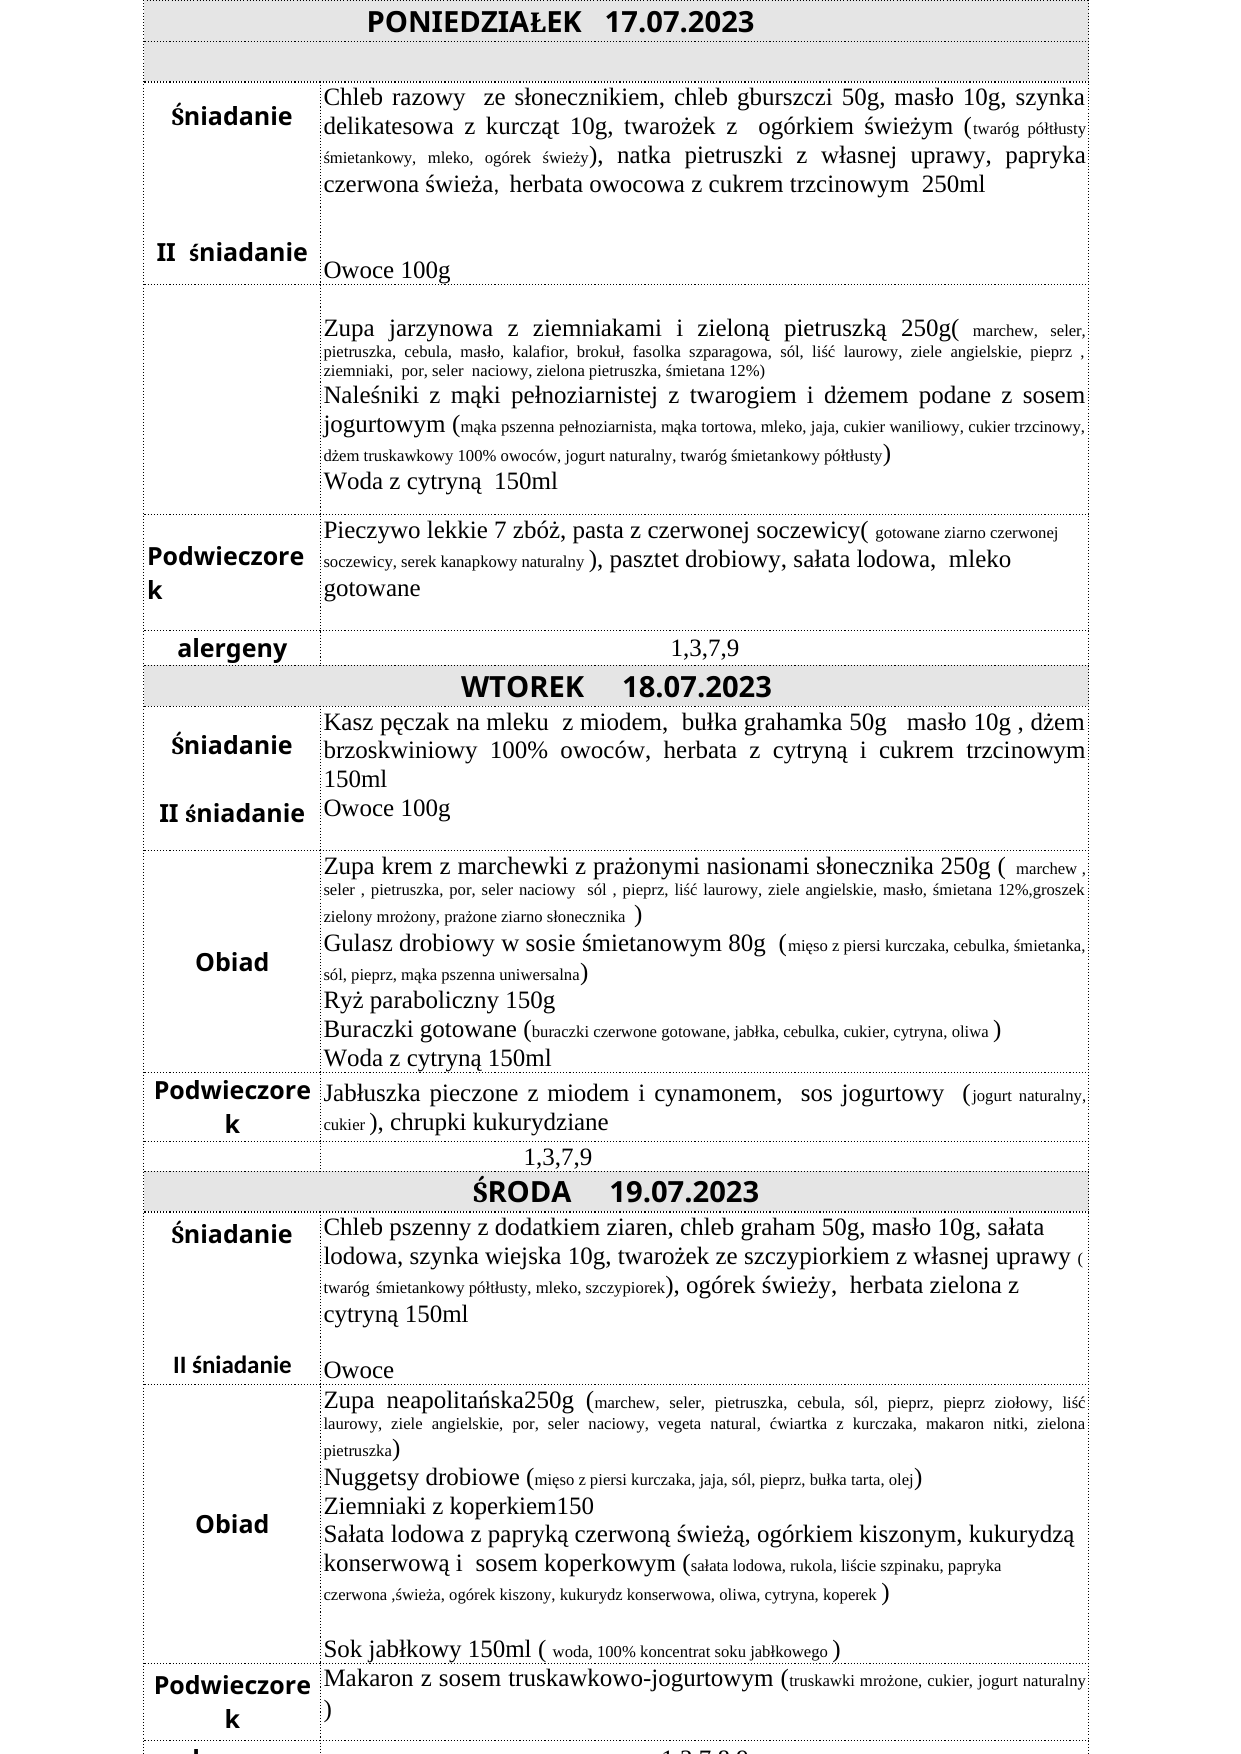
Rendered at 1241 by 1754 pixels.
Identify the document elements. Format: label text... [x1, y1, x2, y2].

table_cell Podwieczorek [144, 514, 320, 630]
table_cell Obiad [144, 850, 320, 1072]
table_cell Zupa jarzynowa z ziemniakami i zieloną pietruszką 250g( marchew, seler, pietruszka, cebula, masło, kalafior, brokuł, fasolka szparagowa, sól, liść laurowy, ziele angielskie, pieprz , ziemniaki, por, seler naciowy, zielona pietruszka, śmietana 12%) Naleśniki z mąki pełnoziarnistej z twarogiem i dżemem podane z sosem jogurtowym (mąka pszenna pełnoziarnista, mąka tortowa, mleko, jaja, cukier waniliowy, cukier trzcinowy, dżem truskawkowy 100% owoców, jogurt naturalny, twaróg śmietankowy półtłusty) Woda z cytryną 150ml [320, 284, 1089, 514]
table_cell 1,3,7,8,9 [320, 1740, 1089, 1754]
table_cell Zupa neapolitańska250g (marchew, seler, pietruszka, cebula, sól, pieprz, pieprz ziołowy, liść laurowy, ziele angielskie, por, seler naciowy, vegeta natural, ćwiartka z kurczaka, makaron nitki, zielona pietruszka) Nuggetsy drobiowe (mięso z piersi kurczaka, jaja, sól, pieprz, bułka tarta, olej) Ziemniaki z koperkiem150 Sałata lodowa z papryką czerwoną świeżą, ogórkiem kiszonym, kukurydzą konserwową i sosem koperkowym (sałata lodowa, rukola, liście szpinaku, papryka czerwona ,świeża, ogórek kiszony, kukurydz konserwowa, oliwa, cytryna, koperek ) Sok jabłkowy 150ml ( woda, 100% koncentrat soku jabłkowego ) [320, 1384, 1089, 1662]
table_cell [144, 284, 320, 514]
table_cell 1,3,7,9 [320, 630, 1089, 665]
table_header PONIEDZIAŁEK 17.07.2023 [144, 0, 1089, 41]
table_cell alergeny [144, 1740, 320, 1754]
table_cell Obiad [144, 1384, 320, 1662]
table_cell alergeny [144, 630, 320, 665]
table_cell [144, 1141, 320, 1171]
table_cell Śniadanie II śniadanie [144, 1211, 320, 1384]
table_cell Jabłuszka pieczone z miodem i cynamonem, sos jogurtowy (jogurt naturalny, cukier ), chrupki kukurydziane [320, 1072, 1089, 1141]
table_cell Pieczywo lekkie 7 zbóż, pasta z czerwonej soczewicy( gotowane ziarno czerwonej soczewicy, serek kanapkowy naturalny ), pasztet drobiowy, sałata lodowa, mleko gotowane [320, 514, 1089, 630]
table_cell [144, 41, 1089, 81]
table_cell Podwieczorek [144, 1072, 320, 1141]
table_cell Śniadanie II śniadanie [144, 81, 320, 284]
table_cell Zupa krem z marchewki z prażonymi nasionami słonecznika 250g ( marchew , seler , pietruszka, por, seler naciowy sól , pieprz, liść laurowy, ziele angielskie, masło, śmietana 12%,groszek zielony mrożony, prażone ziarno słonecznika ) Gulasz drobiowy w sosie śmietanowym 80g (mięso z piersi kurczaka, cebulka, śmietanka, sól, pieprz, mąka pszenna uniwersalna) Ryż paraboliczny 150g Buraczki gotowane (buraczki czerwone gotowane, jabłka, cebulka, cukier, cytryna, oliwa ) Woda z cytryną 150ml [320, 850, 1089, 1072]
table_cell WTOREK 18.07.2023 [144, 665, 1089, 706]
table_cell Chleb pszenny z dodatkiem ziaren, chleb graham 50g, masło 10g, sałata lodowa, szynka wiejska 10g, twarożek ze szczypiorkiem z własnej uprawy ( twaróg śmietankowy półtłusty, mleko, szczypiorek), ogórek świeży, herbata zielona z cytryną 150ml Owoce [320, 1211, 1089, 1384]
table_cell Chleb razowy ze słonecznikiem, chleb gburszczi 50g, masło 10g, szynka delikatesowa z kurcząt 10g, twarożek z ogórkiem świeżym (twaróg półtłusty śmietankowy, mleko, ogórek świeży), natka pietruszki z własnej uprawy, papryka czerwona świeża, herbata owocowa z cukrem trzcinowym 250ml Owoce 100g [320, 81, 1089, 284]
table_cell ŚRODA 19.07.2023 [144, 1171, 1089, 1211]
table_cell 1,3,7,9 [320, 1141, 1089, 1171]
table_cell Makaron z sosem truskawkowo-jogurtowym (truskawki mrożone, cukier, jogurt naturalny ) [320, 1663, 1089, 1740]
table_cell Kasz pęczak na mleku z miodem, bułka grahamka 50g masło 10g , dżem brzoskwiniowy 100% owoców, herbata z cytryną i cukrem trzcinowym 150ml Owoce 100g [320, 706, 1089, 850]
table_cell Śniadanie II śniadanie [144, 706, 320, 850]
table_cell Podwieczorek [144, 1663, 320, 1740]
